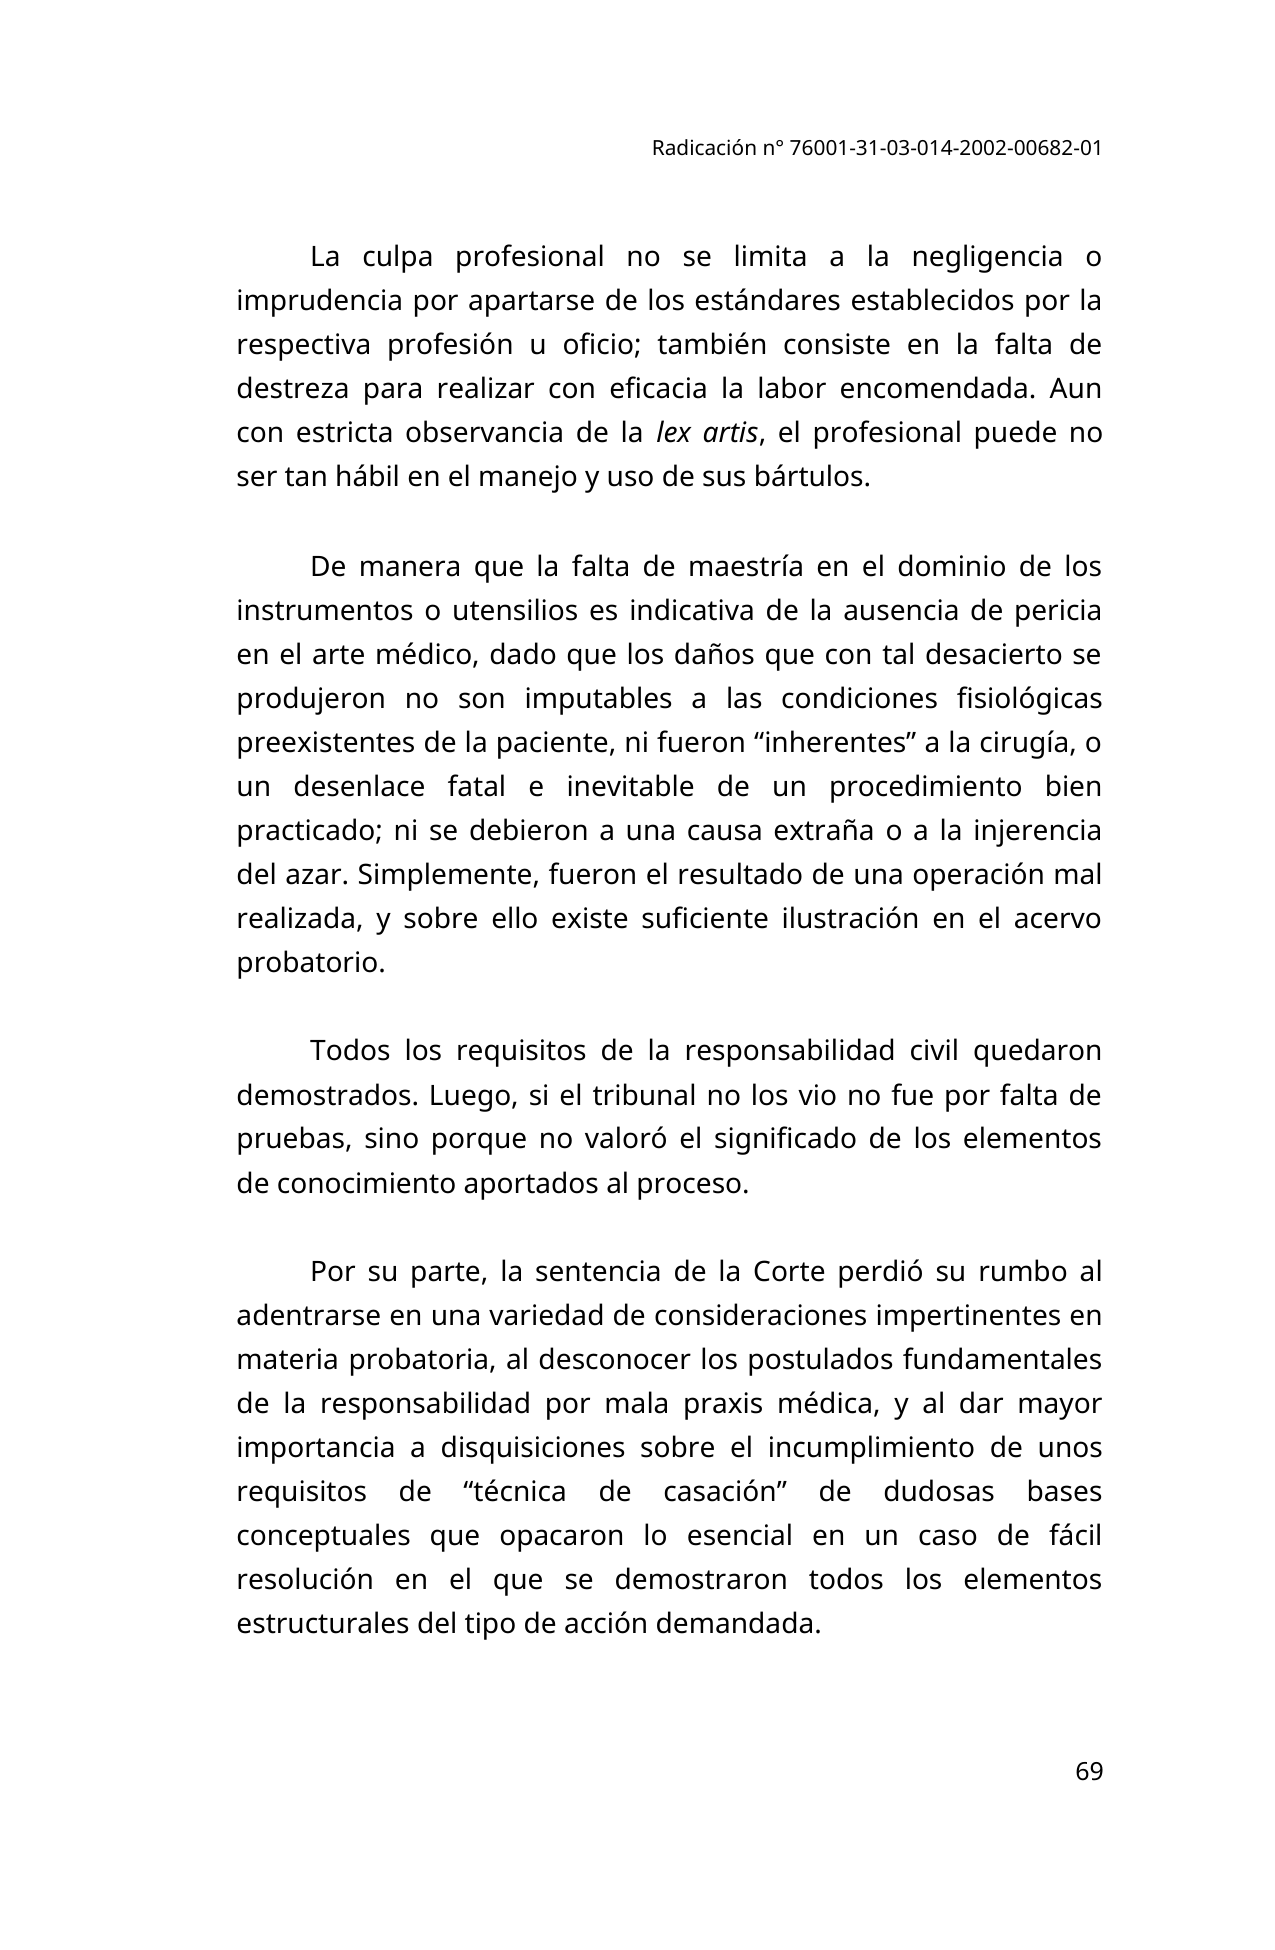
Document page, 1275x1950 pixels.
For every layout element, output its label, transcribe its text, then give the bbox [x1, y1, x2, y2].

text Por su parte, la sentencia de la Corte perdió su rumbo al adentrarse en una variedad de consideraciones impertinentes en materia probatoria, al desconocer los postulados fundamentales de la responsabilidad por mala praxis médica, y al dar mayor importancia a disquisiciones sobre el incumplimiento de unos requisitos de “técnica de casación” de dudosas bases conceptuales que opacaron lo esencial en un caso de fácil resolución en el que se demostraron todos los elementos estructurales del tipo de acción demandada. [236, 1251, 1104, 1642]
text Todos los requisitos de la responsabilidad civil quedaron demostrados. Luego, si el tribunal no los vio no fue por falta de pruebas, sino porque no valoró el significado de los elementos de conocimiento aportados al proceso. [236, 1031, 1104, 1201]
text De manera que la falta de maestría en el dominio de los instrumentos o utensilios es indicativa de la ausencia de pericia en el arte médico, dado que los daños que con tal desacierto se produjeron no son imputables a las condiciones fisiológicas preexistentes de la paciente, ni fueron “inherentes” a la cirugía, o un desenlace fatal e inevitable de un procedimiento bien practicado; ni se debieron a una causa extraña o a la injerencia del azar. Simplemente, fueron el resultado de una operación mal realizada, y sobre ello existe suficiente ilustración en el acervo probatorio. [236, 546, 1104, 981]
text La culpa profesional no se limita a la negligencia o imprudencia por apartarse de los estándares establecidos por la respectiva profesión u oficio; también consiste en la falta de destreza para realizar con eficacia la labor encomendada. Aun con estricta observancia de la lex artis, el profesional puede no ser tan hábil en el manejo y uso de sus bártulos. [236, 236, 1104, 495]
